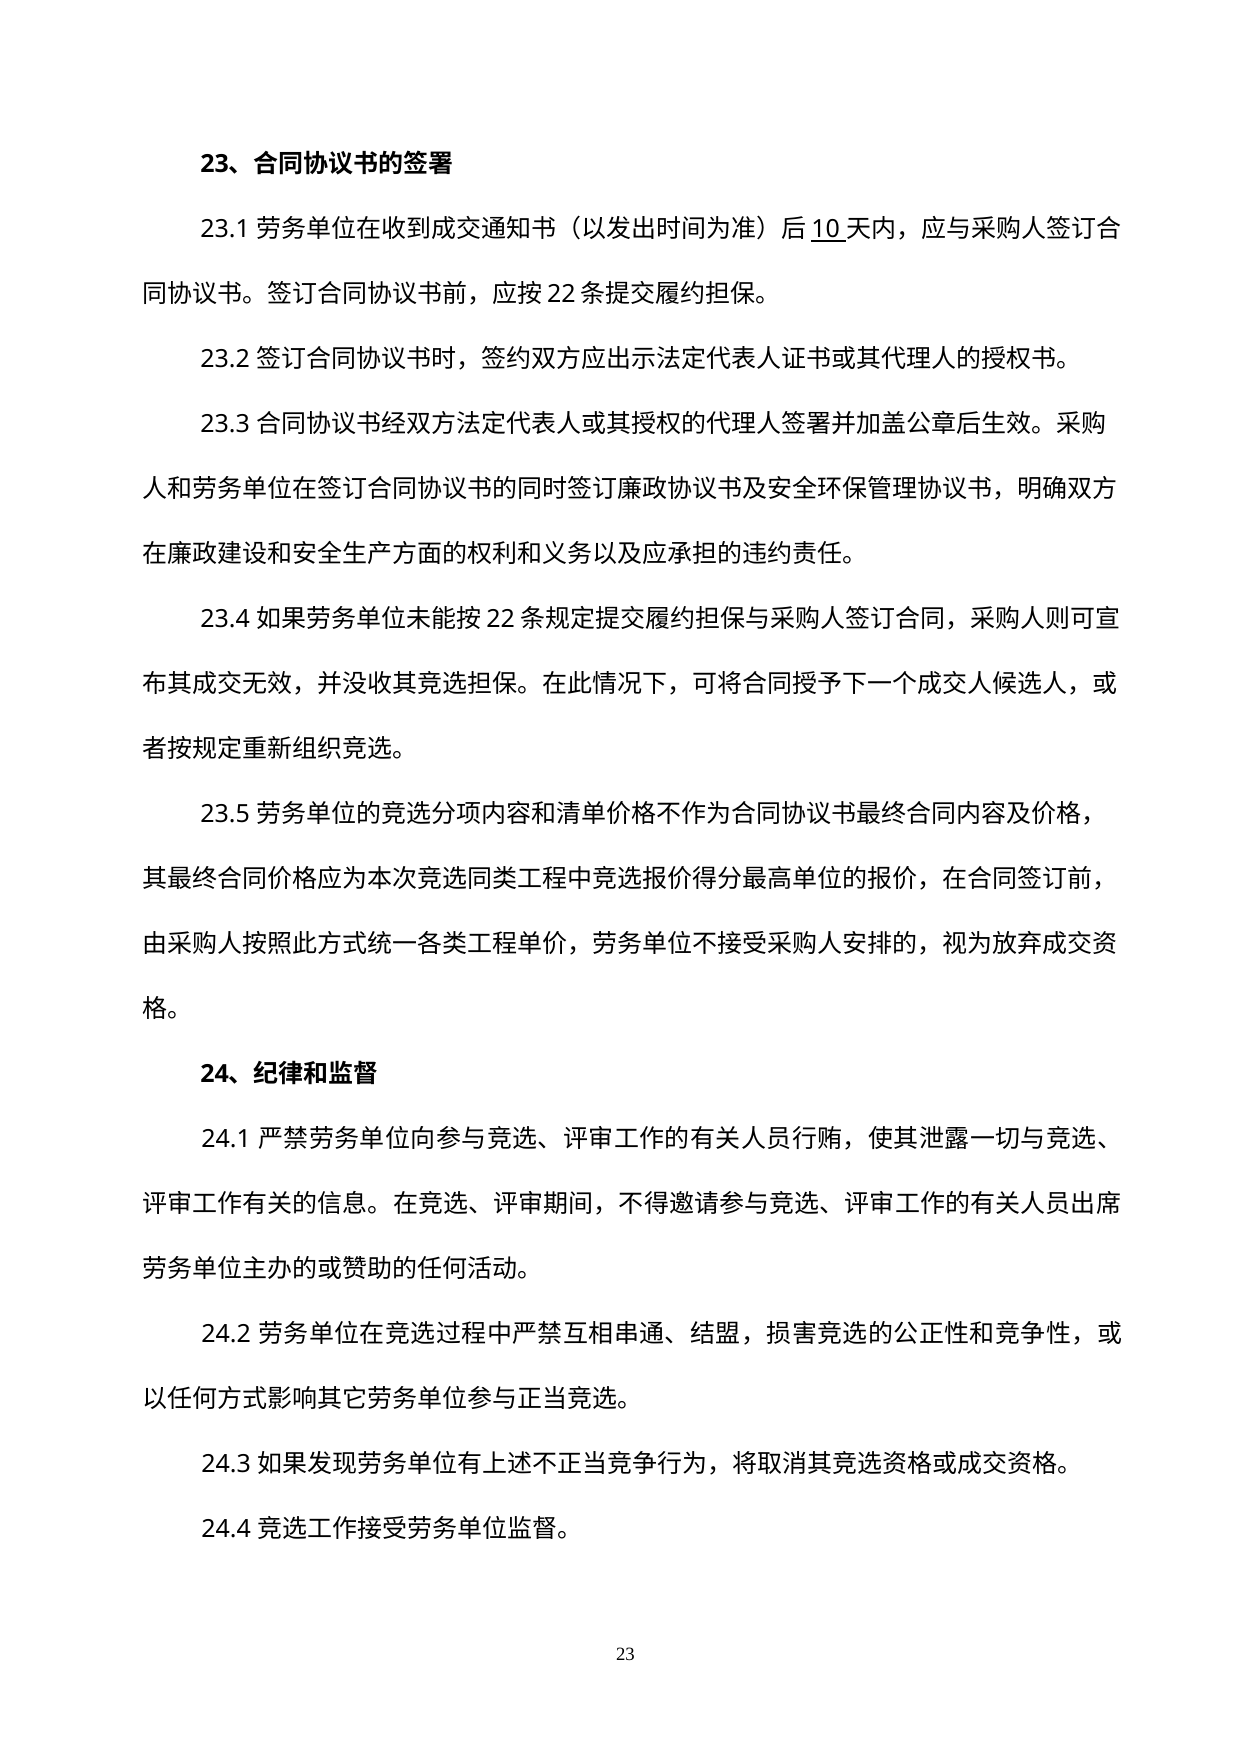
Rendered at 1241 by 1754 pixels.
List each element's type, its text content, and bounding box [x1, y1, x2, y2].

text 23.1 劳务单位在收到成交通知书（以发出时间为准）后10 天内，应与采购人签订合同协议书。签订合同协议书前，应按22条提交履约担保。 [142, 194, 1122, 324]
text 23.5 劳务单位的竞选分项内容和清单价格不作为合同协议书最终合同内容及价格，其最终合同价格应为本次竞选同类工程中竞选报价得分最高单位的报价，在合同签订前，由采购人按照此方式统一各类工程单价，劳务单位不接受采购人安排的，视为放弃成交资格。 [142, 779, 1122, 1039]
text 23.3 合同协议书经双方法定代表人或其授权的代理人签署并加盖公章后生效。采购人和劳务单位在签订合同协议书的同时签订廉政协议书及安全环保管理协议书，明确双方在廉政建设和安全生产方面的权利和义务以及应承担的违约责任。 [142, 389, 1122, 584]
text 24.3 如果发现劳务单位有上述不正当竞争行为，将取消其竞选资格或成交资格。 [142, 1429, 1122, 1494]
text 24、纪律和监督 [142, 1039, 1122, 1104]
text 23.4 如果劳务单位未能按22条规定提交履约担保与采购人签订合同，采购人则可宣布其成交无效，并没收其竞选担保。在此情况下，可将合同授予下一个成交人候选人，或者按规定重新组织竞选。 [142, 584, 1122, 779]
text 23、合同协议书的签署 [142, 129, 1122, 194]
text 24.1 严禁劳务单位向参与竞选、评审工作的有关人员行贿，使其泄露一切与竞选、评审工作有关的信息。在竞选、评审期间，不得邀请参与竞选、评审工作的有关人员出席劳务单位主办的或赞助的任何活动。 [142, 1104, 1122, 1299]
text 23.2 签订合同协议书时，签约双方应出示法定代表人证书或其代理人的授权书。 [142, 324, 1122, 389]
text 24.4 竞选工作接受劳务单位监督。 [142, 1494, 1122, 1559]
text 24.2 劳务单位在竞选过程中严禁互相串通、结盟，损害竞选的公正性和竞争性，或以任何方式影响其它劳务单位参与正当竞选。 [142, 1299, 1122, 1429]
